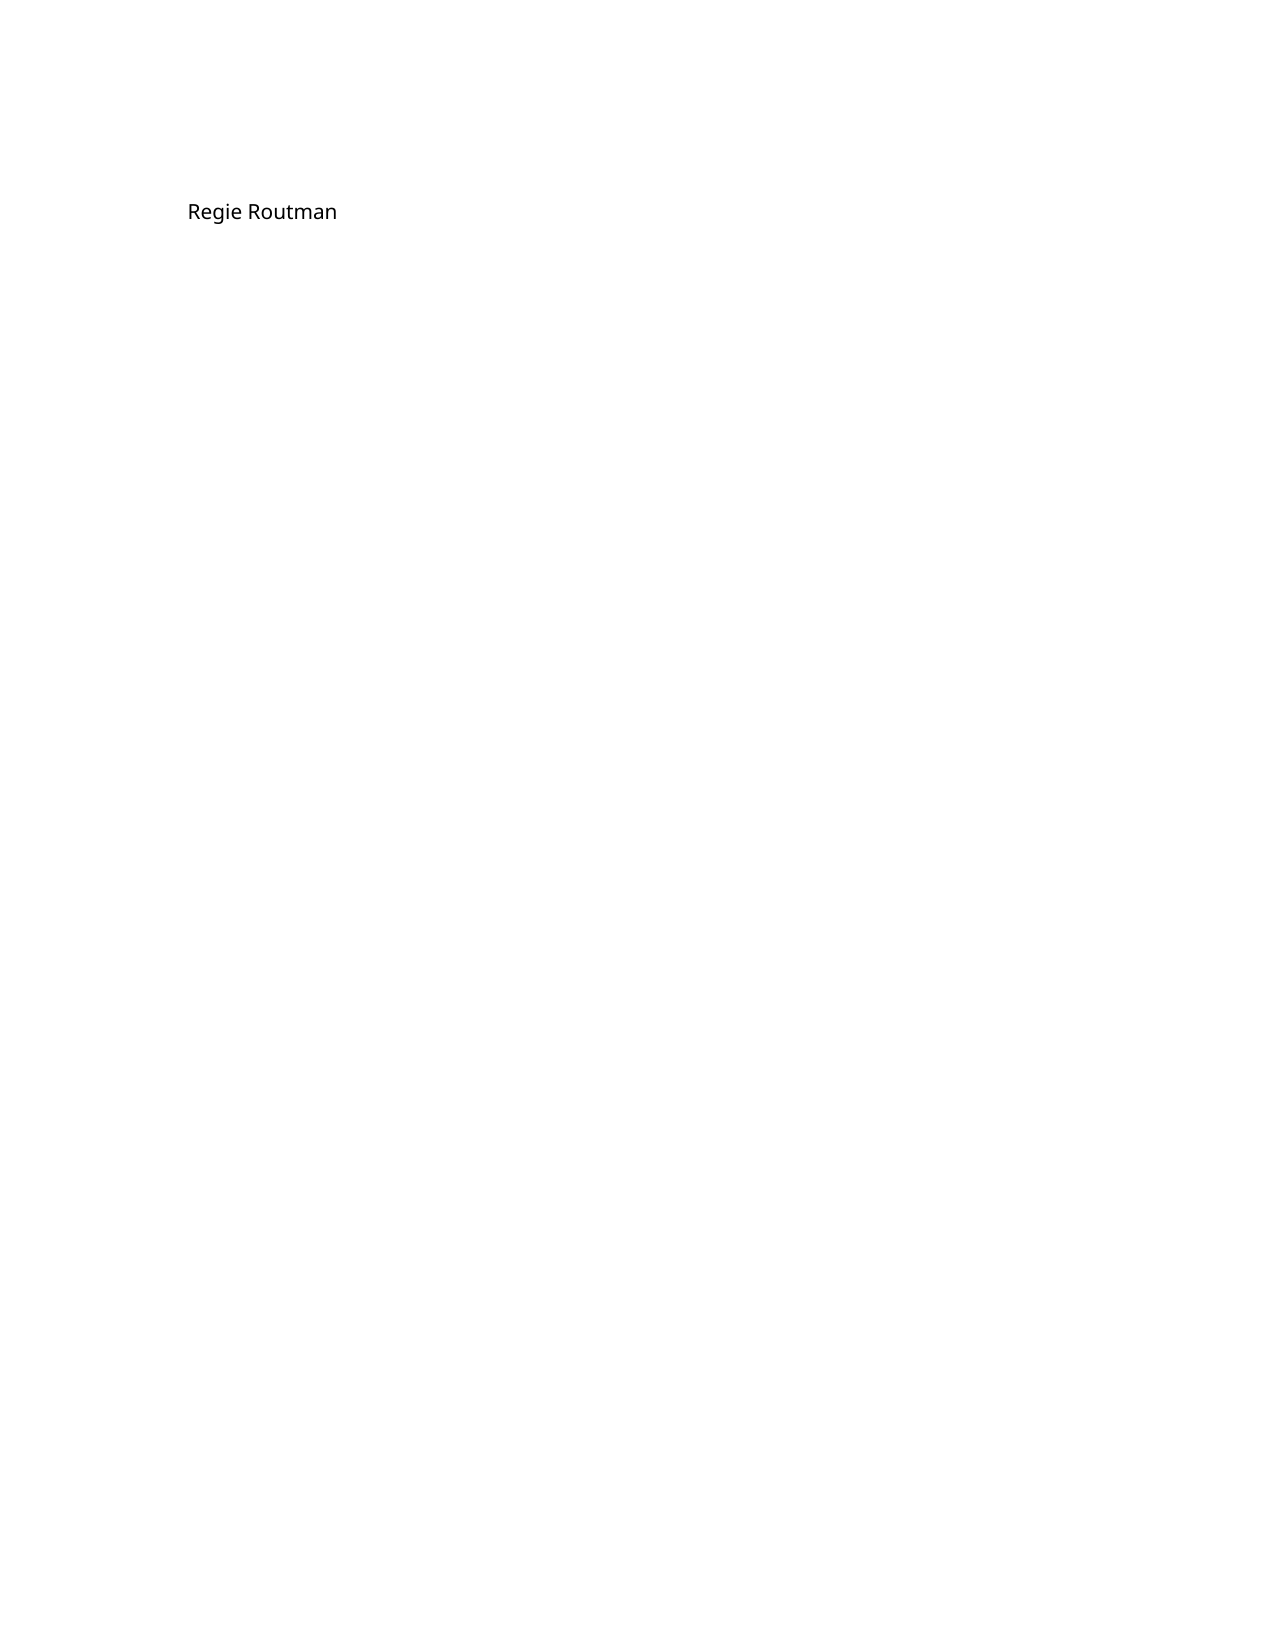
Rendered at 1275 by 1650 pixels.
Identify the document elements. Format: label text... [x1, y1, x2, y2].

text Regie Routman [187, 197, 1087, 225]
